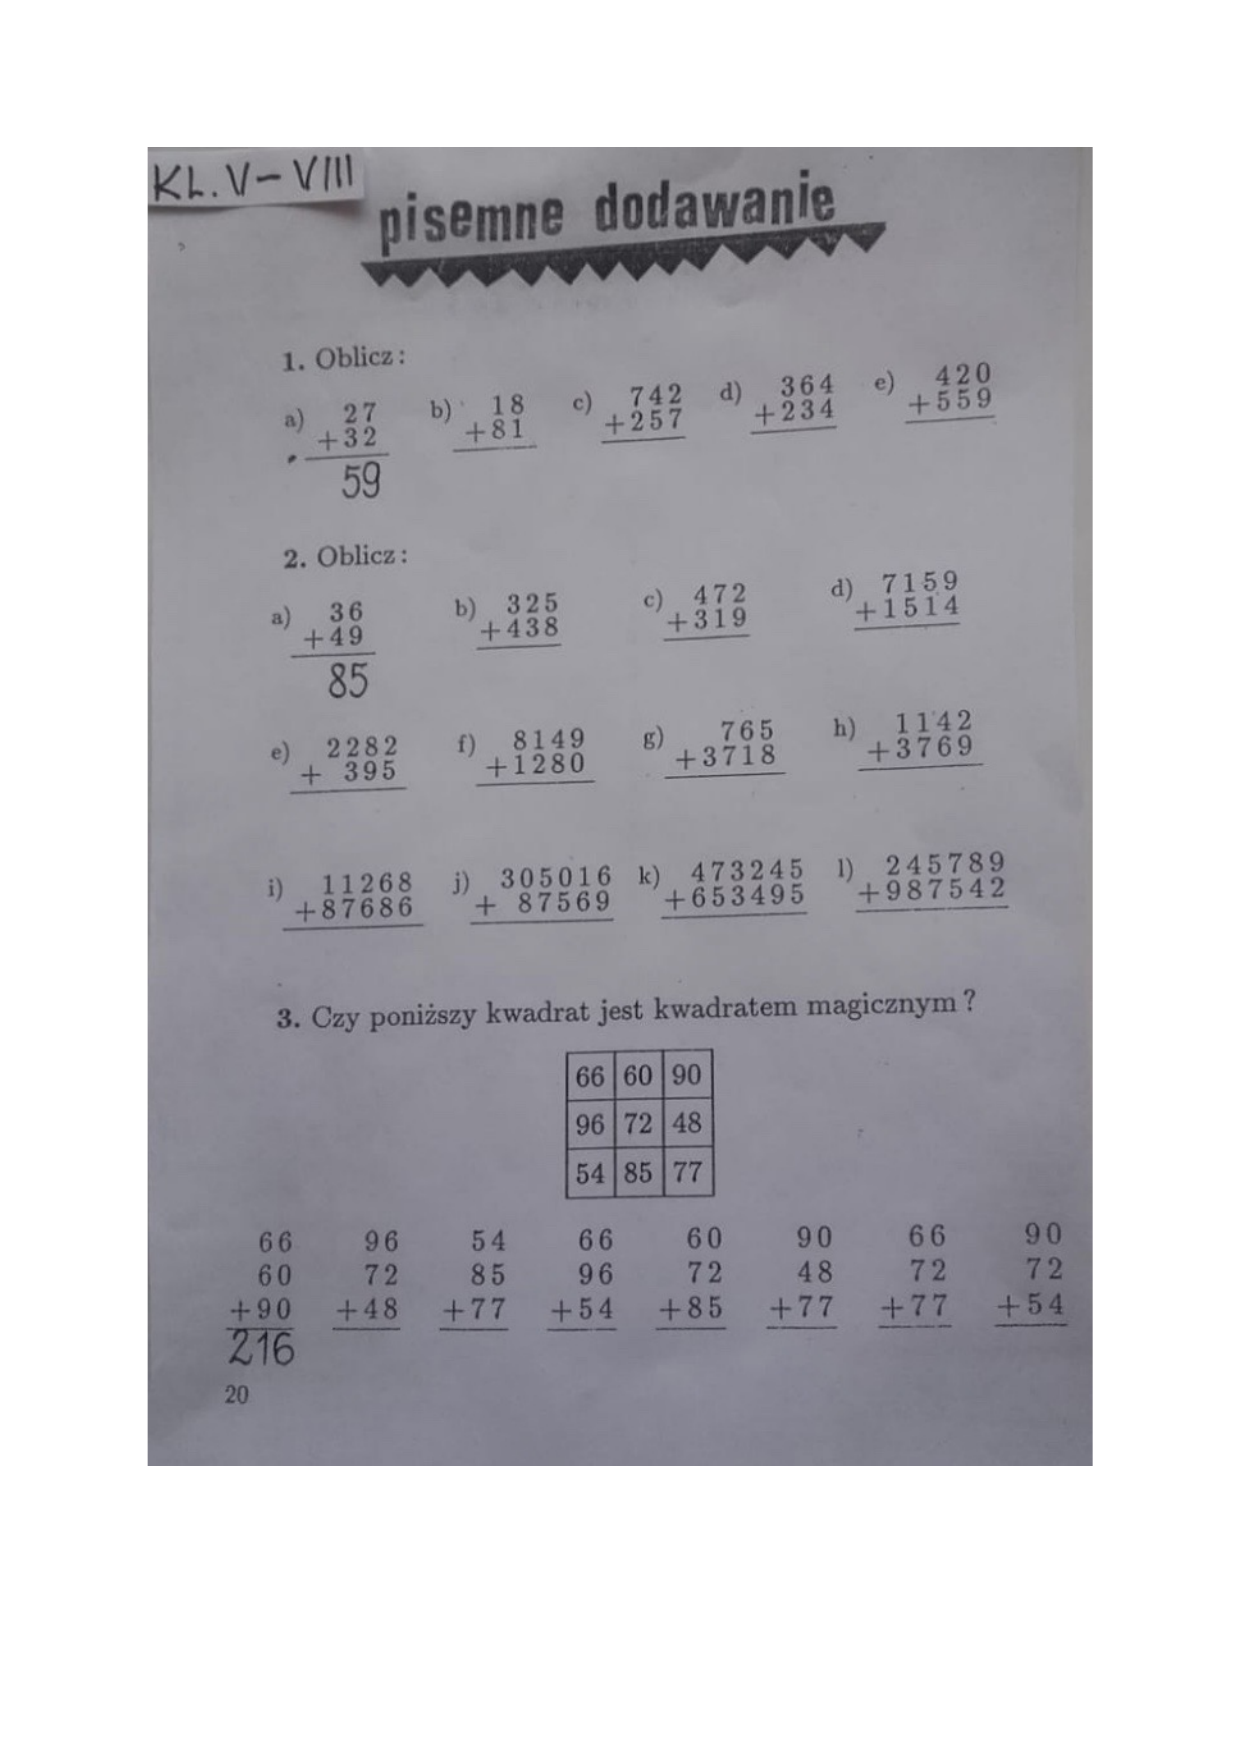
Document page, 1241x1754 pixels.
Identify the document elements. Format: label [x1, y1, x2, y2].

picture [147, 147, 1093, 1466]
